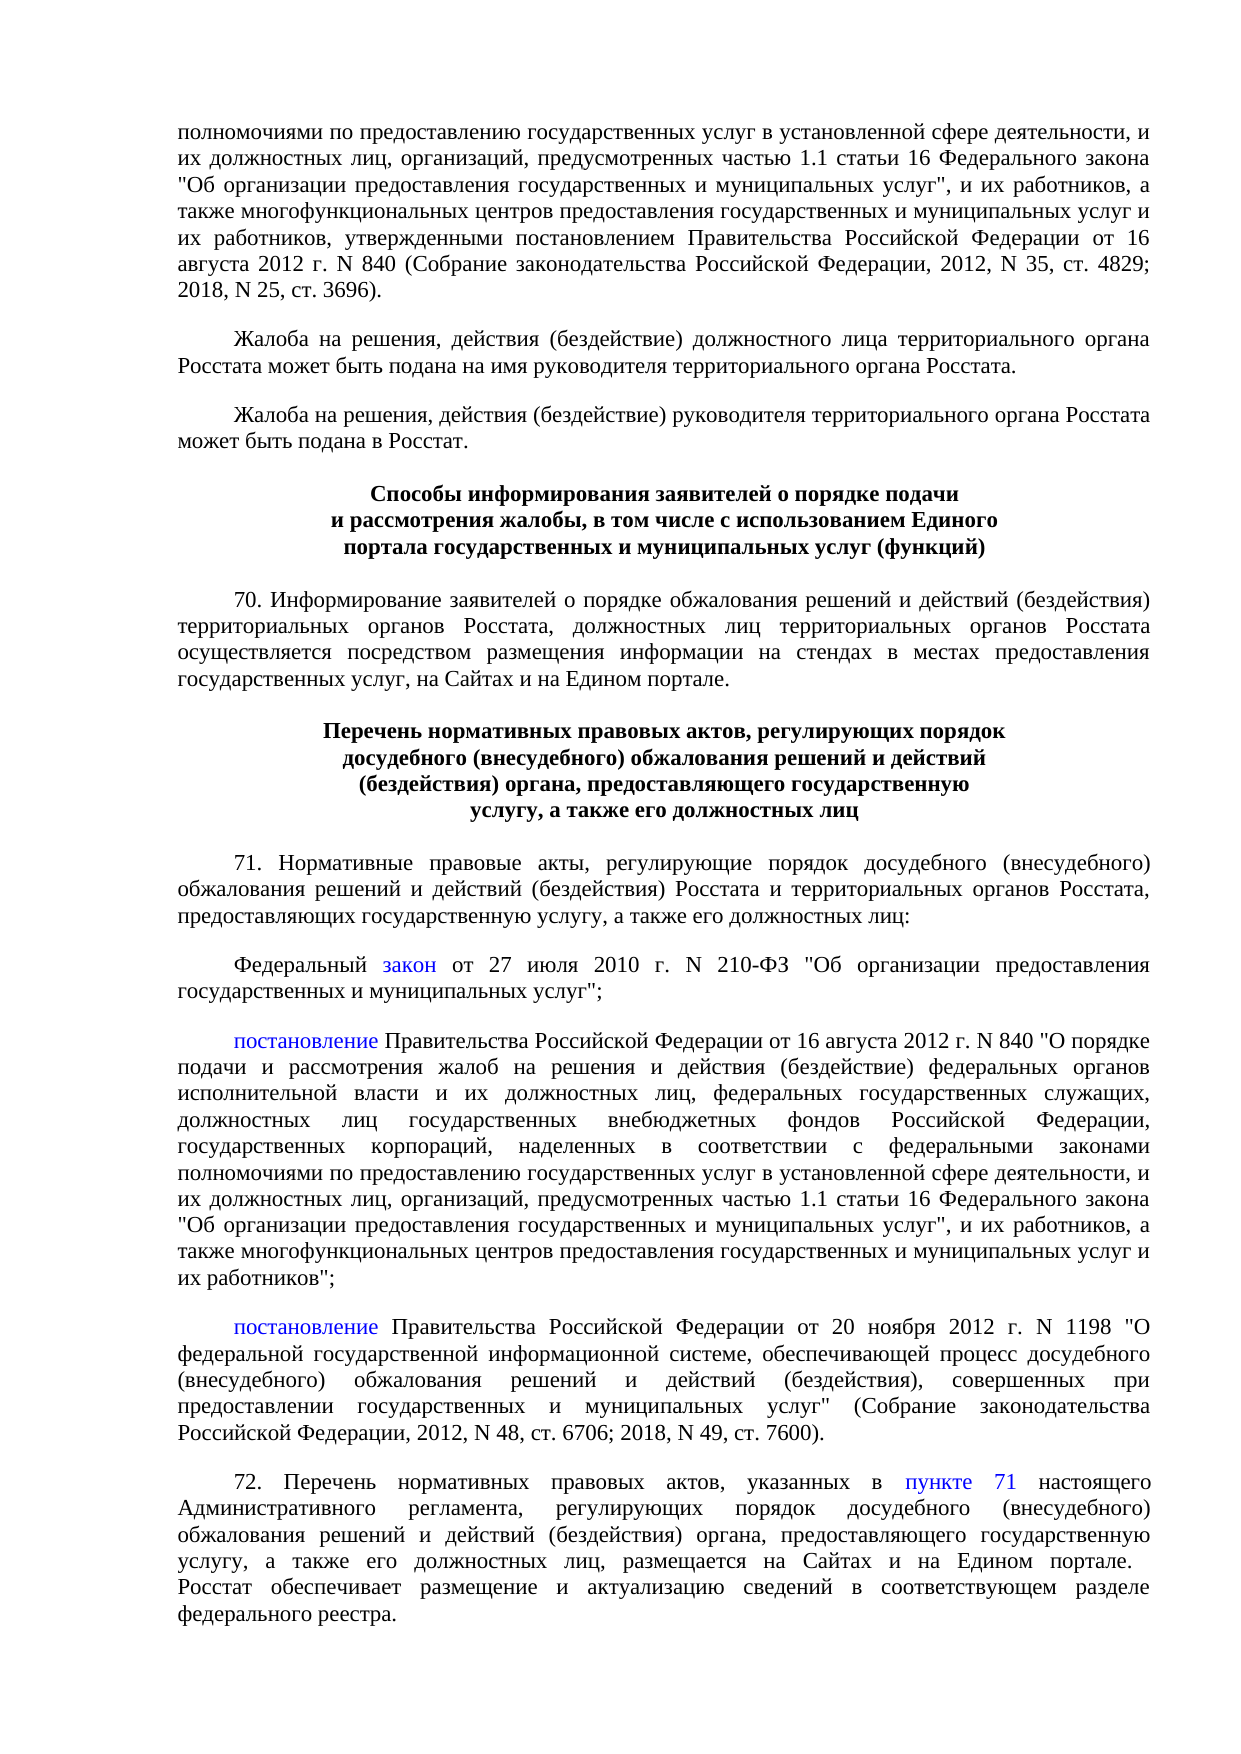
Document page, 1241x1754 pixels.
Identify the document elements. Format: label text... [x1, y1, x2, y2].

text 72. Перечень нормативных правовых актов, указанных в пункте 71 настоящего Административного регламента, регулирующих порядок досудебного (внесудебного) обжалования решений и действий (бездействия) органа, предоставляющего государственную услугу, а также его должностных лиц, размещается на Сайтах и на Едином портале. Росстат обеспечивает размещение и актуализацию сведений в соответствующем разделе федерального реестра. [177, 1468, 1152, 1626]
title Перечень нормативных правовых актов, регулирующих порядок [177, 717, 1152, 744]
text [177, 118, 1152, 303]
title портала государственных и муниципальных услуг (функций) [177, 533, 1152, 559]
title досудебного (внесудебного) обжалования решений и действий [177, 744, 1152, 770]
title услугу, а также его должностных лиц [177, 796, 1152, 823]
text постановление Правительства Российской Федерации от 20 ноября 2012 г. N 1198 "О федеральной государственной информационной системе, обеспечивающей процесс досудебного (внесудебного) обжалования решений и действий (бездействия), совершенных при предоставлении государственных и муниципальных услуг" (Собрание законодательства Российской Федерации, 2012, N 48, ст. 6706; 2018, N 49, ст. 7600). [177, 1313, 1152, 1445]
text Жалоба на решения, действия (бездействие) должностного лица территориального органа Росстата может быть подана на имя руководителя территориального органа Росстата. [177, 326, 1152, 378]
text 71. Нормативные правовые акты, регулирующие порядок досудебного (внесудебного) обжалования решений и действий (бездействия) Росстата и территориальных органов Росстата, предоставляющих государственную услугу, а также его должностных лиц: [177, 849, 1152, 928]
title (бездействия) органа, предоставляющего государственную [177, 770, 1152, 796]
text Федеральный закон от 27 июля 2010 г. N 210-ФЗ "Об организации предоставления государственных и муниципальных услуг"; [177, 951, 1152, 1004]
text 70. Информирование заявителей о порядке обжалования решений и действий (бездействия) территориальных органов Росстата, должностных лиц территориальных органов Росстата осуществляется посредством размещения информации на стендах в местах предоставления государственных услуг, на Сайтах и на Едином портале. [177, 586, 1152, 691]
text Жалоба на решения, действия (бездействие) руководителя территориального органа Росстата может быть подана в Росстат. [177, 401, 1152, 454]
text постановление Правительства Российской Федерации от 16 августа 2012 г. N 840 "О порядке подачи и рассмотрения жалоб на решения и действия (бездействие) федеральных органов исполнительной власти и их должностных лиц, федеральных государственных служащих, должностных лиц государственных внебюджетных фондов Российской Федерации, государственных корпораций, наделенных в соответствии с федеральными законами полномочиями по предоставлению государственных услуг в установленной сфере деятельности, и их должностных лиц, организаций, предусмотренных частью 1.1 статьи 16 Федерального закона "Об организации предоставления государственных и муниципальных услуг", и их работников, а также многофункциональных центров предоставления государственных и муниципальных услуг и их работников"; [177, 1027, 1152, 1290]
title Способы информирования заявителей о порядке подачи [177, 480, 1152, 507]
title и рассмотрения жалобы, в том числе с использованием Единого [177, 507, 1152, 533]
